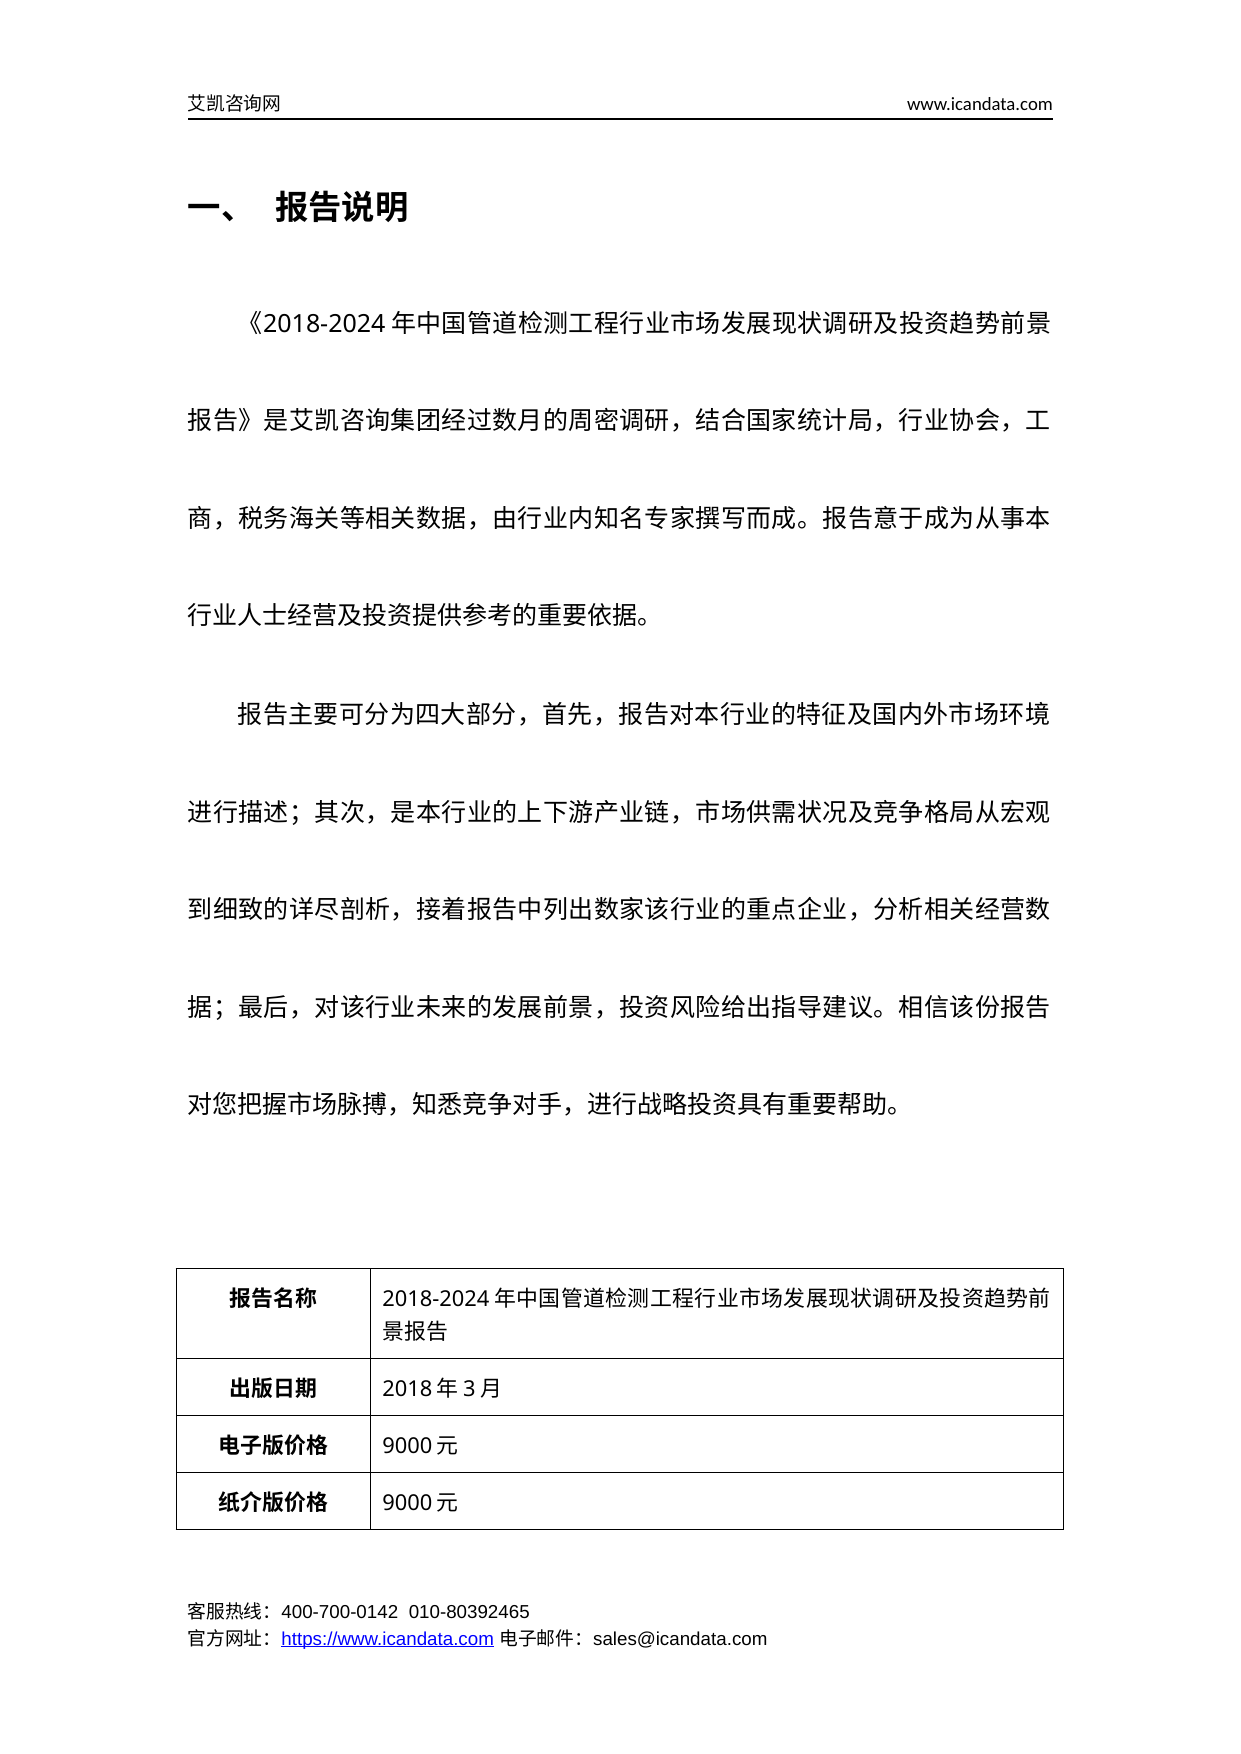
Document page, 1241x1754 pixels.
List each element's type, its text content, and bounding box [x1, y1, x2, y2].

table_cell 电子版价格 [177, 1416, 370, 1472]
table_cell 9000元 [371, 1473, 1063, 1529]
text 《2018-2024年中国管道检测工程行业市场发展现状调研及投资趋势前景报告》是艾凯咨询集团经过数月的周密调研，结合国家统计局，行业协会，工商，税务海关等相关数据，由行业内知名专家撰写而成。报告意于成为从事本行业人士经营及投资提供参考的重要依据。 [187, 289, 1053, 646]
table_header 报告名称 [177, 1269, 370, 1358]
table_cell 纸介版价格 [177, 1473, 370, 1529]
table_cell 2018年3月 [371, 1359, 1063, 1415]
subtitle 报告说明 [187, 172, 1053, 237]
table_header 2018-2024年中国管道检测工程行业市场发展现状调研及投资趋势前景报告 [371, 1269, 1063, 1358]
text 报告主要可分为四大部分，首先，报告对本行业的特征及国内外市场环境进行描述；其次，是本行业的上下游产业链，市场供需状况及竞争格局从宏观到细致的详尽剖析，接着报告中列出数家该行业的重点企业，分析相关经营数据；最后，对该行业未来的发展前景，投资风险给出指导建议。相信该份报告对您把握市场脉搏，知悉竞争对手，进行战略投资具有重要帮助。 [187, 681, 1053, 1136]
table_cell 9000元 [371, 1416, 1063, 1472]
table_cell 出版日期 [177, 1359, 370, 1415]
